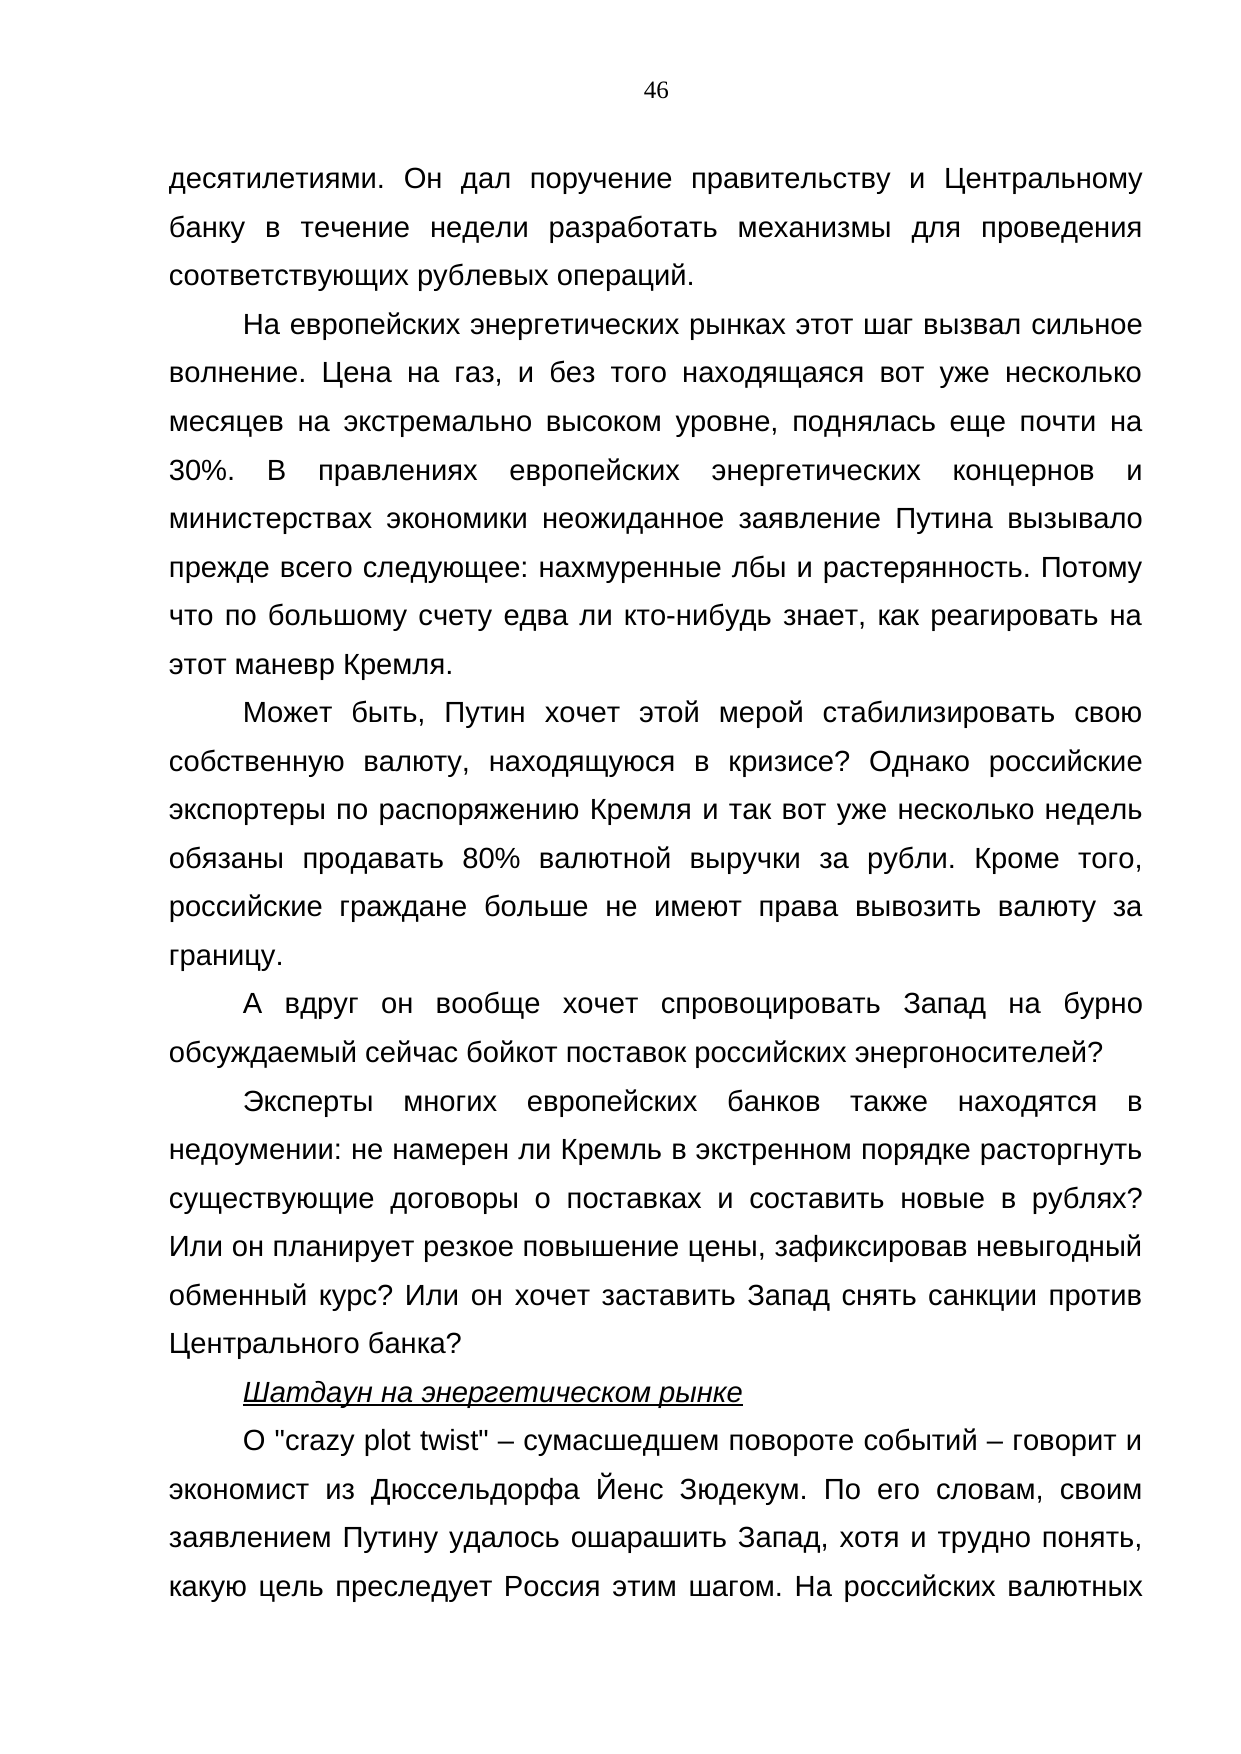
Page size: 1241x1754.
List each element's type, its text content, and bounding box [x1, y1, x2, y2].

text Может быть, Путин хочет этой мерой стабилизировать свою собственную валюту, находящуюся в кризисе? Однако российские экспортеры по распоряжению Кремля и так вот уже несколько недель обязаны продавать 80% валютной выручки за рубли. Кроме того, российские граждане больше не имеют права вывозить валюту за границу. [169, 695, 1144, 971]
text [169, 161, 1144, 292]
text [169, 1423, 1144, 1602]
text А вдруг он вообще хочет спровоцировать Запад на бурно обсуждаемый сейчас бойкот поставок российских энергоносителей? [169, 986, 1144, 1068]
text Шатдаун на энергетическом рынке [169, 1375, 1144, 1408]
text Эксперты многих европейских банков также находятся в недоумении: не намерен ли Кремль в экстренном порядке расторгнуть существующие договоры о поставках и составить новые в рублях? Или он планирует резкое повышение цены, зафиксировав невыгодный обменный курс? Или он хочет заставить Запад снять санкции против Центрального банка? [169, 1083, 1144, 1360]
text На европейских энергетических рынках этот шаг вызвал сильное волнение. Цена на газ, и без того находящаяся вот уже несколько месяцев на экстремально высоком уровне, поднялась еще почти на 30%. В правлениях европейских энергетических концернов и министерствах экономики неожиданное заявление Путина вызывало прежде всего следующее: нахмуренные лбы и растерянность. Потому что по большому счету едва ли кто-нибудь знает, как реагировать на этот маневр Кремля. [169, 307, 1144, 680]
